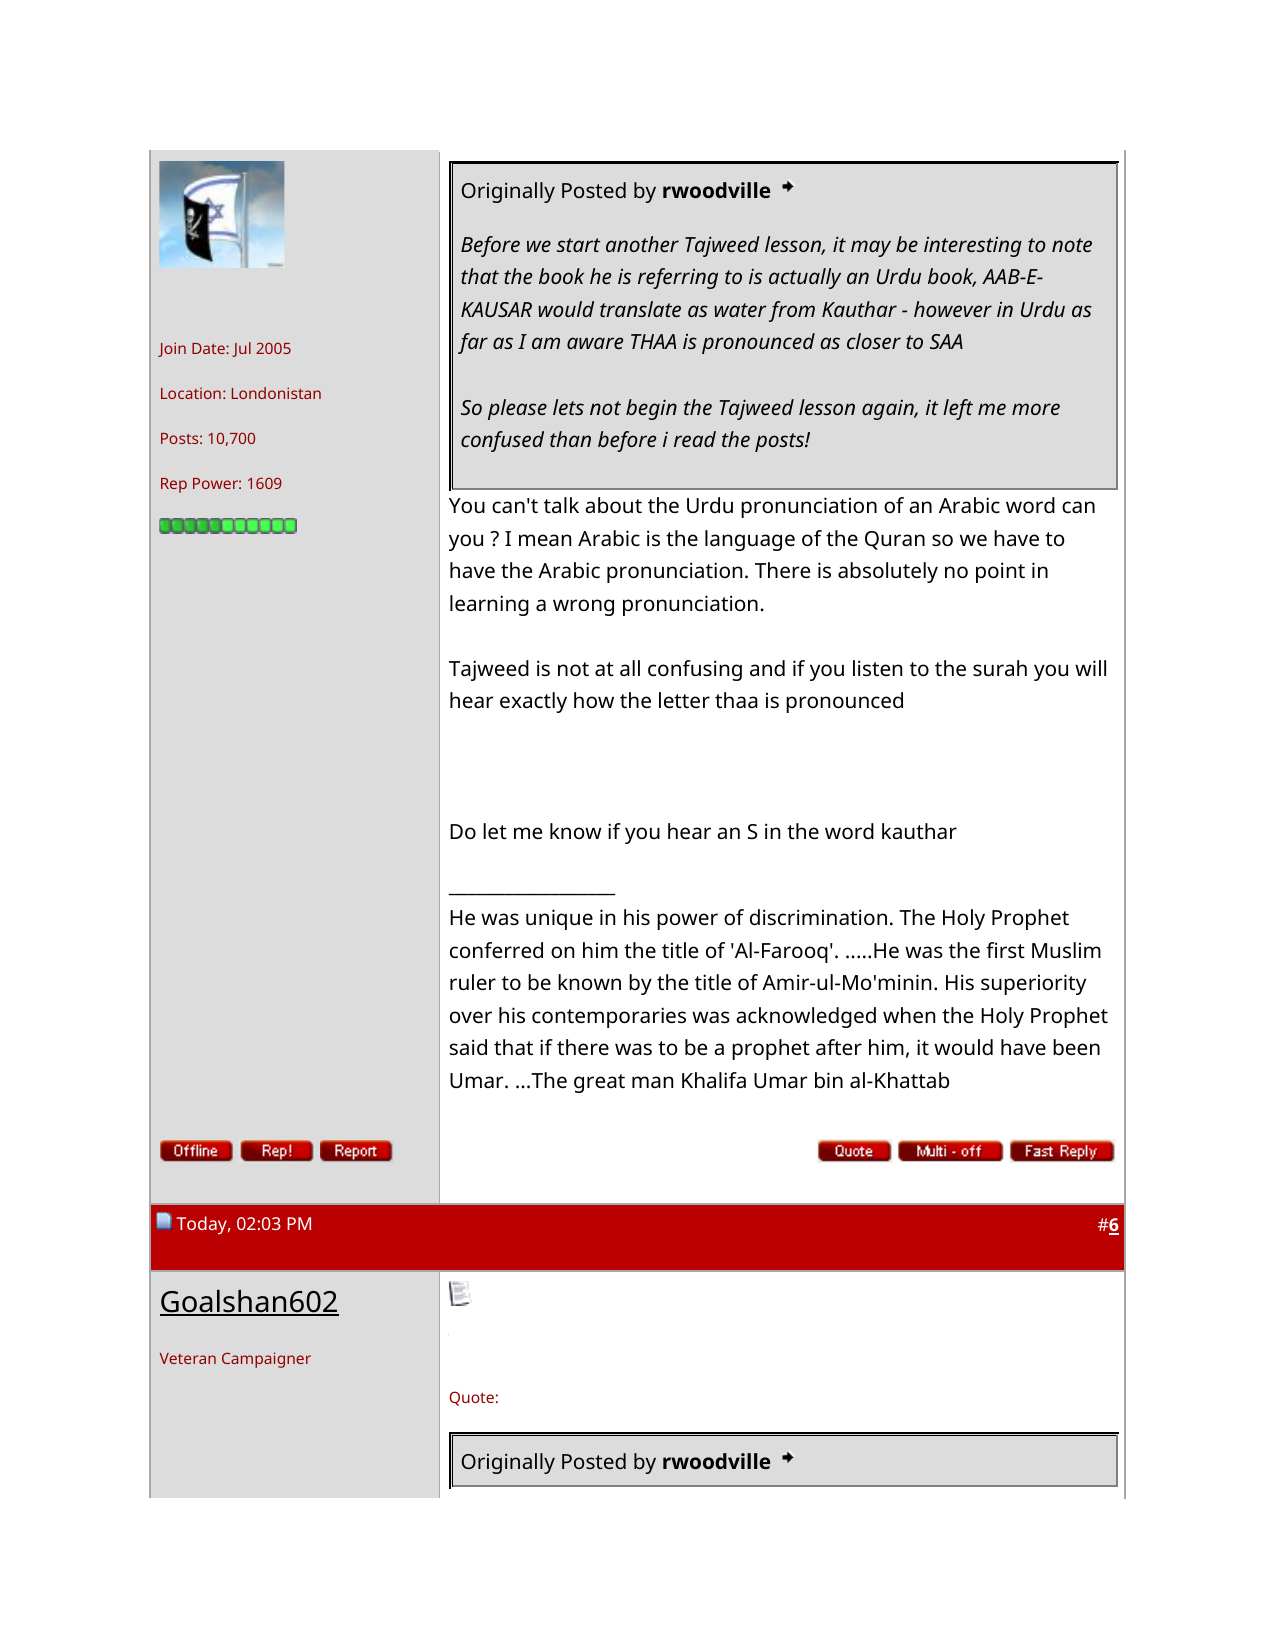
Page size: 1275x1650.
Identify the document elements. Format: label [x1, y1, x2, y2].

picture [448, 1281, 474, 1306]
picture [897, 1139, 1004, 1163]
picture [159, 1140, 233, 1163]
picture [776, 1444, 802, 1470]
picture [817, 1139, 893, 1163]
picture [159, 518, 297, 534]
picture [156, 1212, 172, 1230]
picture [159, 161, 285, 268]
picture [320, 1140, 394, 1163]
picture [776, 173, 802, 199]
picture [1009, 1139, 1116, 1163]
picture [238, 1140, 315, 1163]
